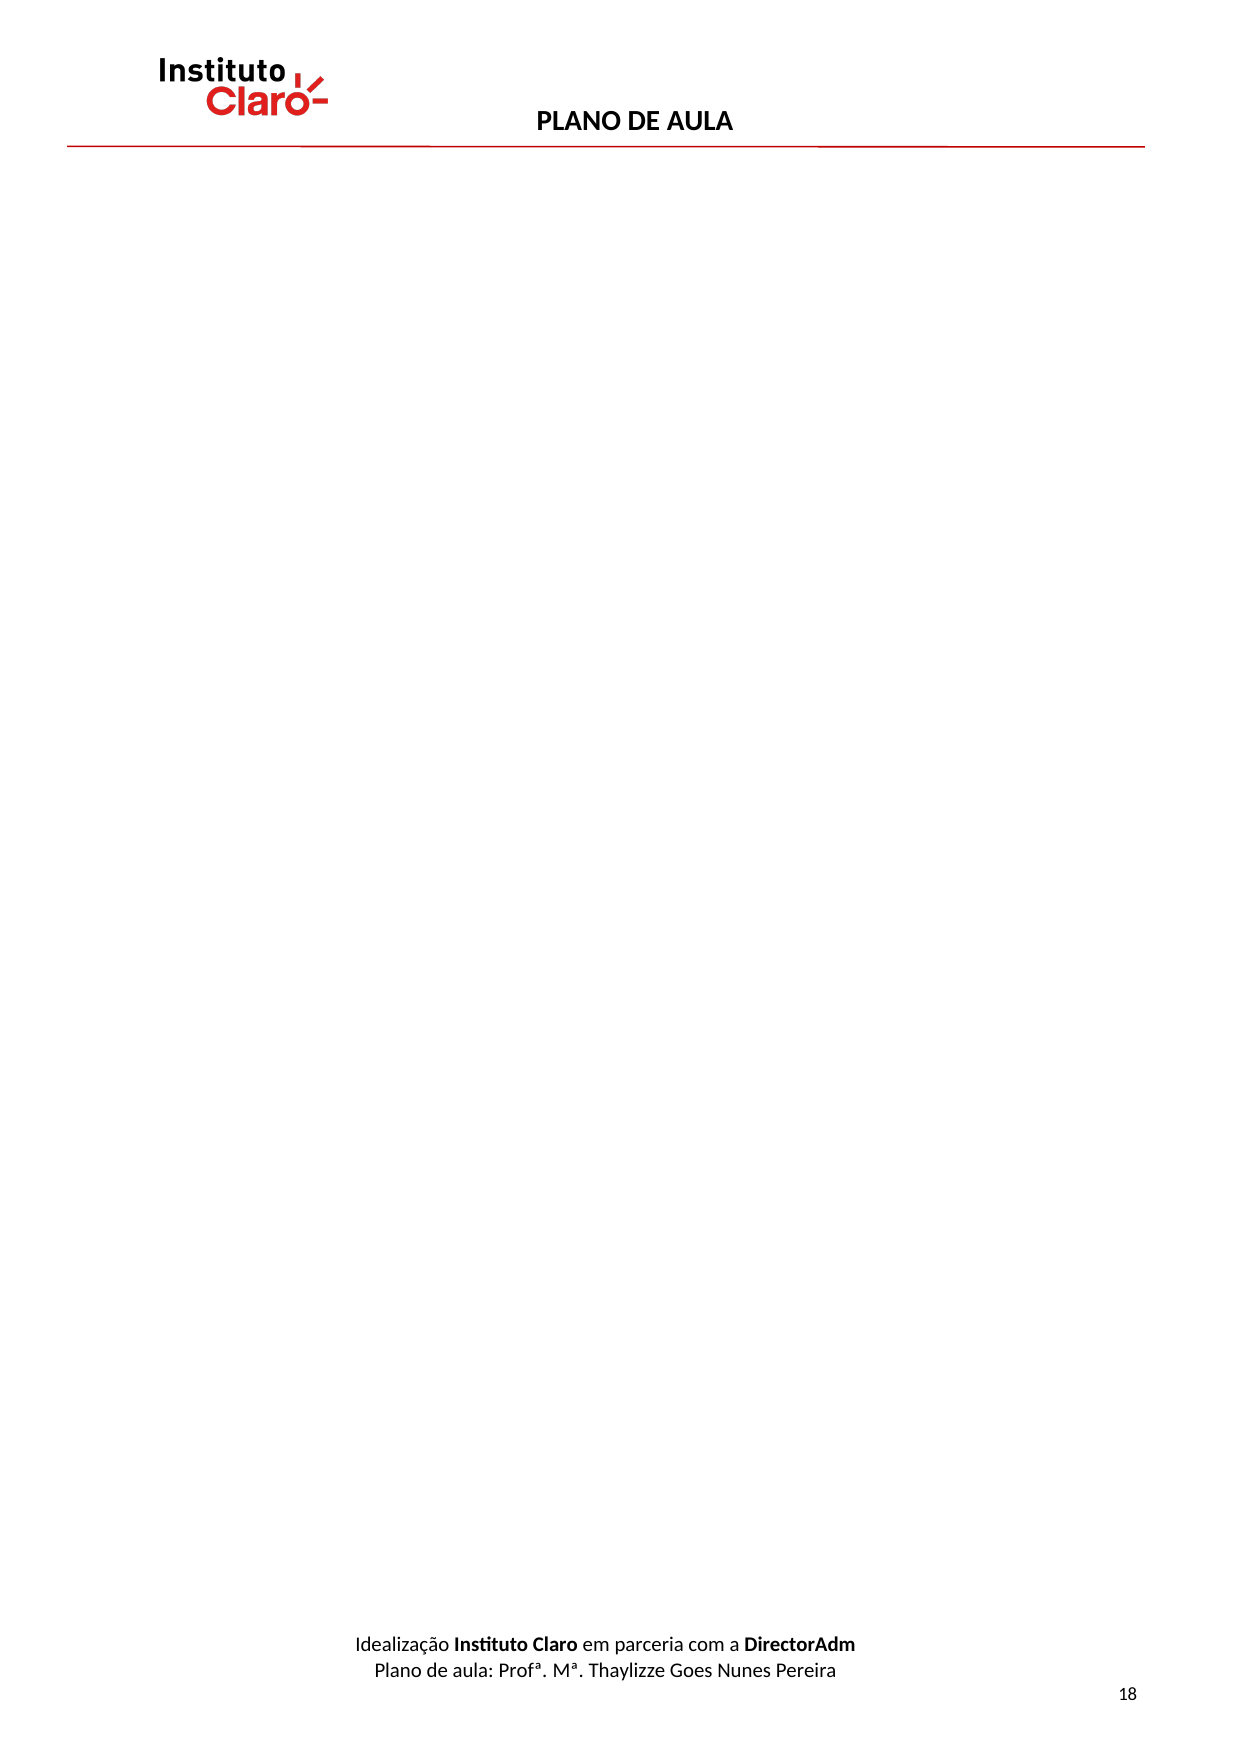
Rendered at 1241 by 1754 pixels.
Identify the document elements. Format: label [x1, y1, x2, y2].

picture [146, 46, 339, 131]
